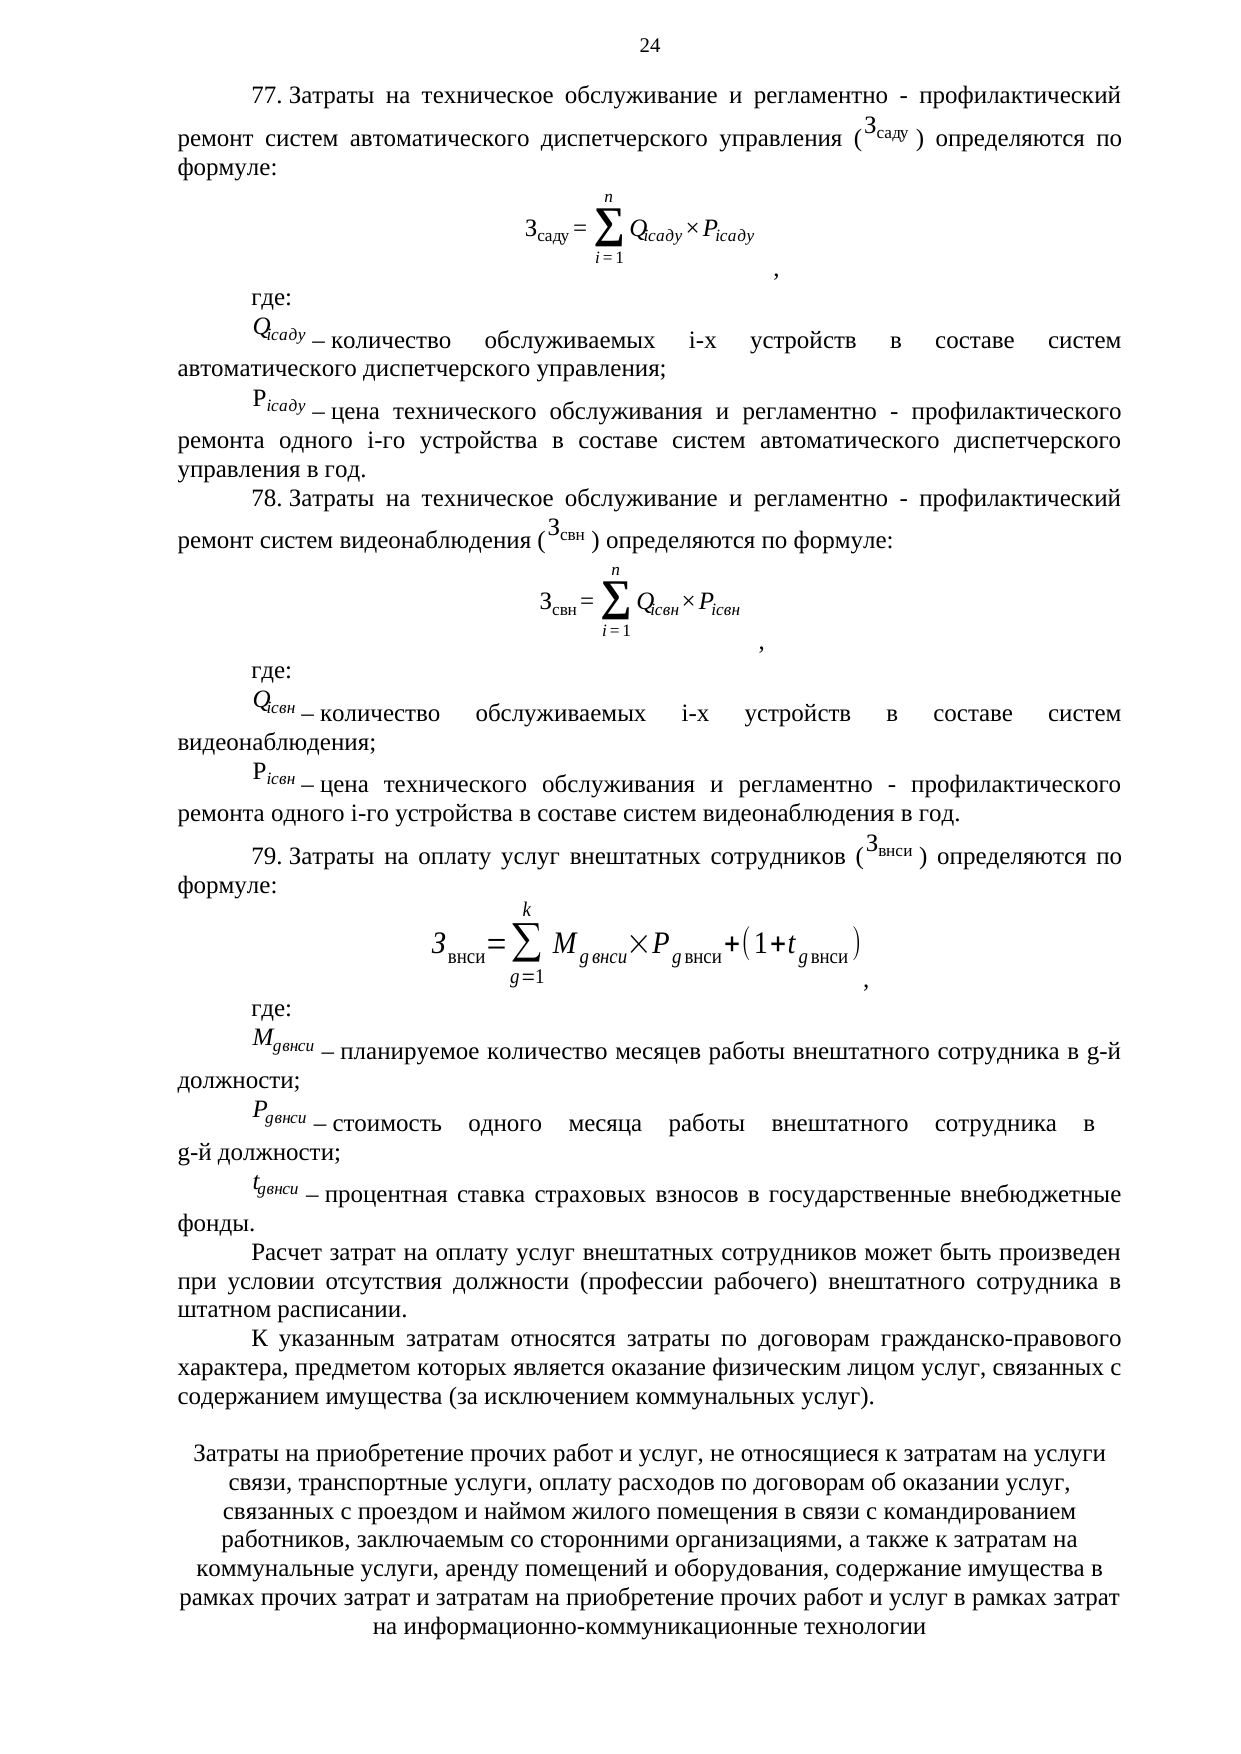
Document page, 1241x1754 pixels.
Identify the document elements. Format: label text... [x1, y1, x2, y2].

text , [177, 899, 1122, 993]
text где: [177, 655, 1122, 684]
text – цена технического обслуживания и регламентно - профилактического ремонта одного i-го устройства в составе систем видеонаблюдения в год. [177, 755, 1122, 827]
text – количество обслуживаемых i-х устройств в составе систем автоматического диспетчерского управления; [177, 311, 1122, 382]
text 79. Затраты на оплату услуг внештатных сотрудников () определяются по формуле: [177, 827, 1122, 899]
text где: [177, 282, 1122, 311]
text Затраты на приобретение прочих работ и услуг, не относящиеся к затратам на услуги связи, транспортные услуги, оплату расходов по договорам об оказании услуг, связанных с проездом и наймом жилого помещения в связи с командированием работников, заключаемым со сторонними организациями, а также к затратам на коммунальные услуги, аренду помещений и оборудования, содержание имущества в рамках прочих затрат и затратам на приобретение прочих работ и услуг в рамках затрат на информационно-коммуникационные технологии [177, 1438, 1122, 1639]
text где: [177, 993, 1122, 1022]
text Расчет затрат на оплату услуг внештатных сотрудников может быть произведен при условии отсутствия должности (профессии рабочего) внештатного сотрудника в штатном расписании. [177, 1237, 1122, 1323]
text 77. Затраты на техническое обслуживание и регламентно - профилактический ремонт систем автоматического диспетчерского управления () определяются по формуле: [177, 81, 1122, 181]
text 78. Затраты на техническое обслуживание и регламентно - профилактический ремонт систем видеонаблюдения () определяются по формуле: [177, 483, 1122, 554]
text – процентная ставка страховых взносов в государственные внебюджетные фонды. [177, 1165, 1122, 1237]
text , [177, 181, 1122, 282]
text – стоимость одного месяца работы внештатного сотрудника в g-й должности; [177, 1094, 1122, 1165]
text – планируемое количество месяцев работы внештатного сотрудника в g-й должности; [177, 1022, 1122, 1094]
text – цена технического обслуживания и регламентно - профилактического ремонта одного i-го устройства в составе систем автоматического диспетчерского управления в год. [177, 382, 1122, 483]
text – количество обслуживаемых i-х устройств в составе систем видеонаблюдения; [177, 684, 1122, 755]
text К указанным затратам относятся затраты по договорам гражданско-правового характера, предметом которых является оказание физическим лицом услуг, связанных с содержанием имущества (за исключением коммунальных услуг). [177, 1323, 1122, 1409]
text , [177, 554, 1122, 655]
